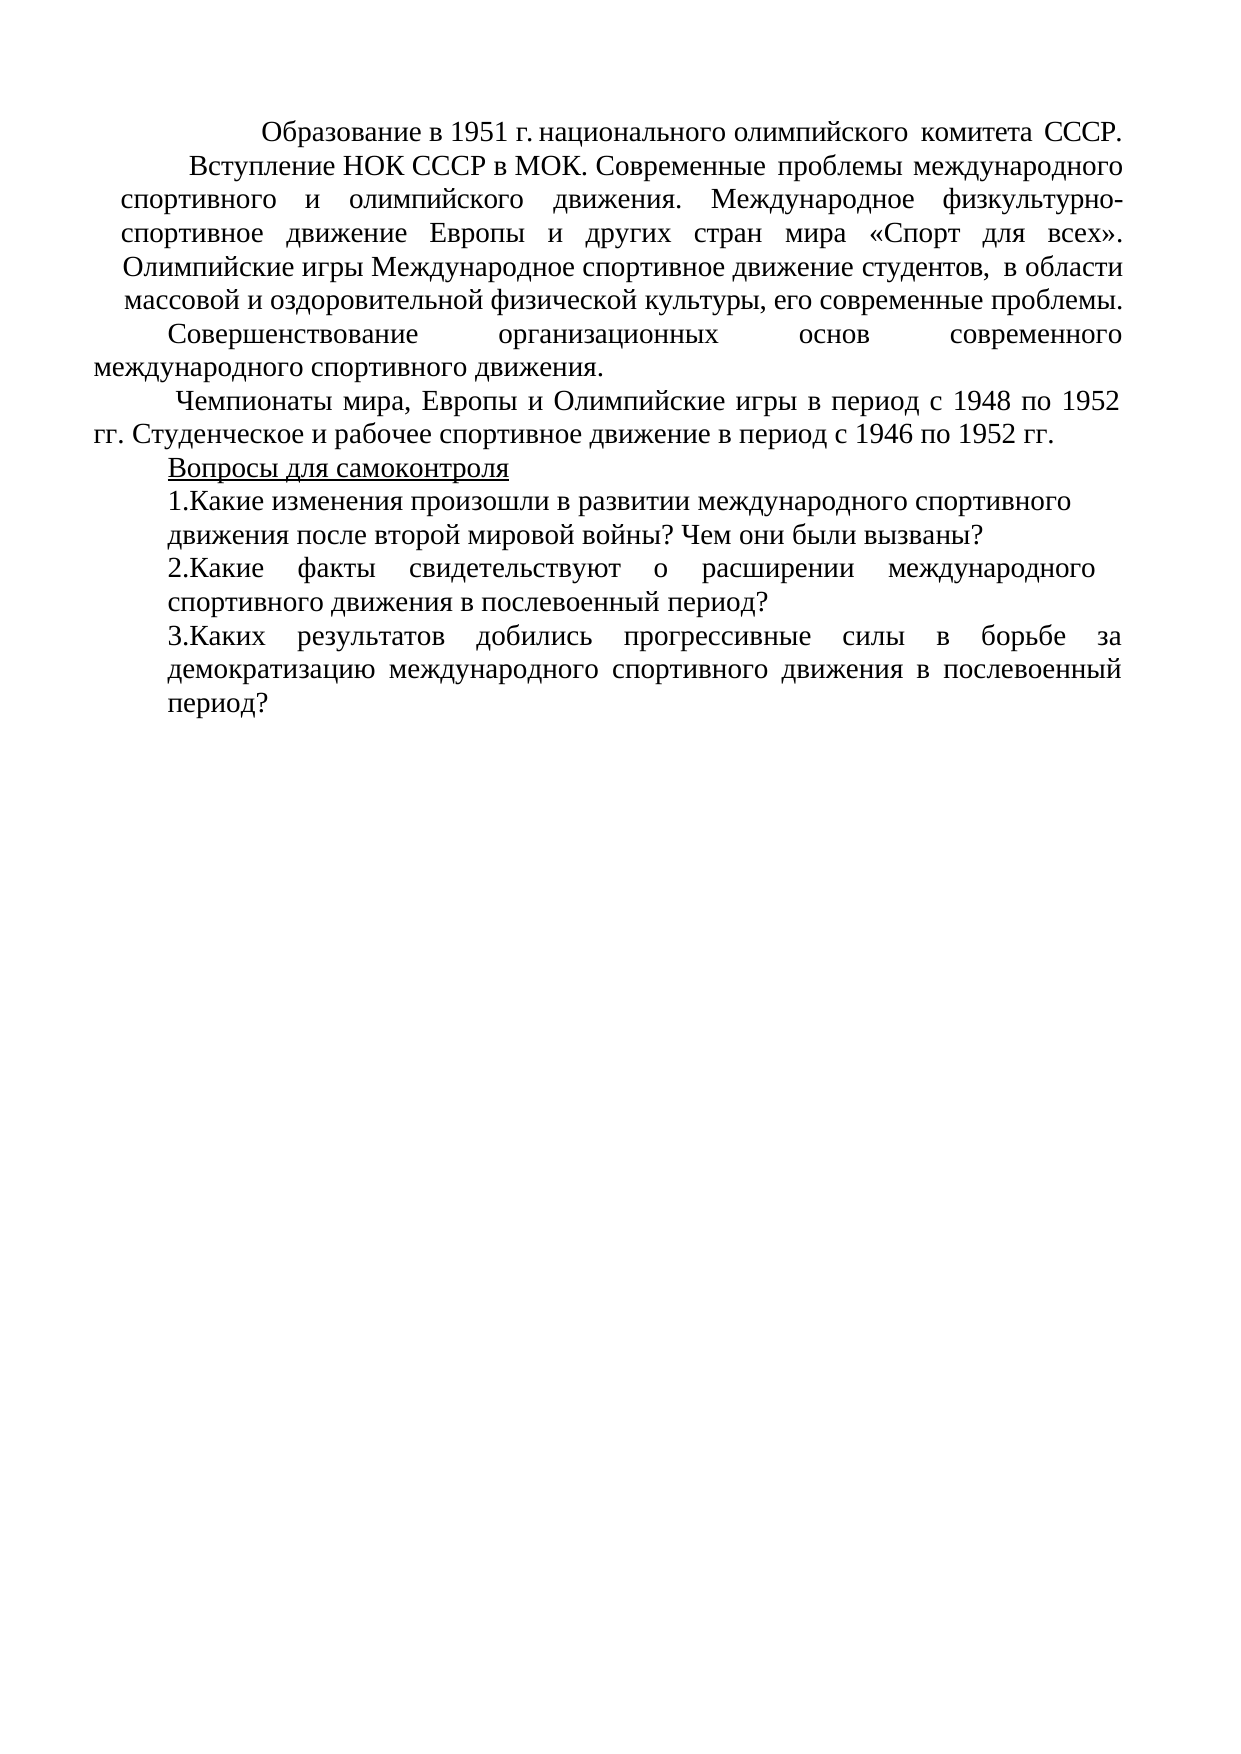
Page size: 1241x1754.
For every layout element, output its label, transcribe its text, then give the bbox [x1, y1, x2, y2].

text Совершенствование организационных основ современного международного спортивного движения. [93, 316, 1123, 383]
text 1.Какие изменения произошли в развитии международного спортивного движения после второй мировой войны? Чем они были вызваны? [167, 483, 1122, 551]
text Чемпионаты мира, Европы и Олимпийские игры в период с 1948 по 1952 гг. Студенческое и рабочее спортивное движение в период с 1946 по 1952 гг. [93, 383, 1121, 450]
text 3.Каких результатов добились прогрессивные силы в борьбе за демократизацию международного спортивного движения в послевоенный период? [167, 618, 1123, 718]
text 2.Какие факты свидетельствуют о расширении международного спортивного движения в послевоенный период? [167, 551, 1122, 618]
text Вопросы для самоконтроля [167, 450, 1122, 483]
text Образование в 1951 г. национального олимпийского комитета СССР. Вступление НОК СССР в МОК. Современные проблемы международного спортивного и олимпийского движения. Международное физкультурно- спортивное движение Европы и других стран мира «Спорт для всех». Олимпийские игры Международное спортивное движение студентов, в области массовой и оздоровительной физической культуры, его современные проблемы. [93, 114, 1123, 316]
